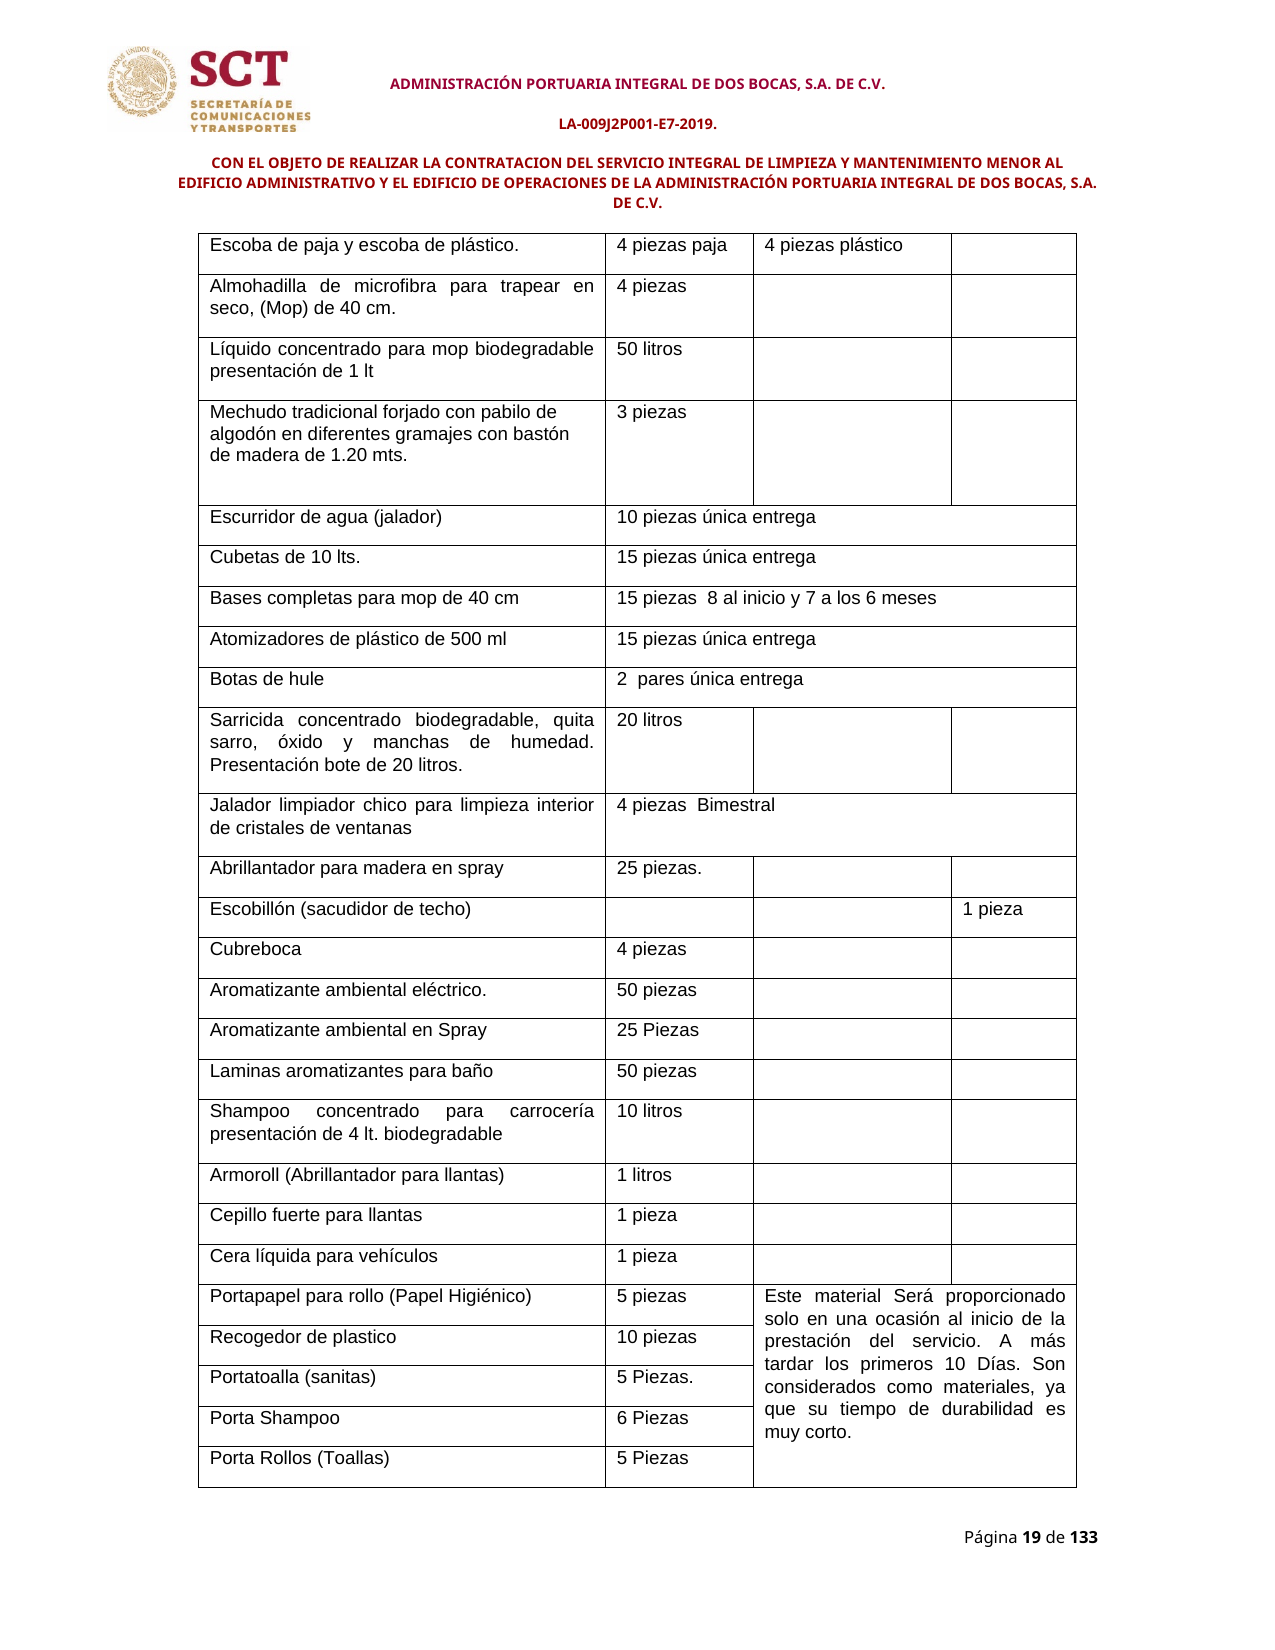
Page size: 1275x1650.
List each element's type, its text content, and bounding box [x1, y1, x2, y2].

table_cell [952, 338, 1076, 400]
table_cell [754, 275, 951, 337]
table_cell Botas de hule [199, 668, 605, 707]
table_cell [952, 708, 1076, 793]
table_cell 25 piezas. [606, 857, 753, 897]
table_cell [606, 898, 753, 937]
table_cell 10 piezas [606, 1326, 753, 1365]
table_cell Atomizadores de plástico de 500 ml [199, 627, 605, 667]
table_cell Cera líquida para vehículos [199, 1245, 605, 1284]
table_cell Cubetas de 10 lts. [199, 546, 605, 586]
table_cell [952, 401, 1076, 505]
table_cell Mechudo tradicional forjado con pabilo de algodón en diferentes gramajes con bastón de madera de 1.20 mts. [199, 401, 605, 505]
table_cell [754, 1204, 951, 1243]
table_cell Sarricida concentrado biodegradable, quita sarro, óxido y manchas de humedad. Presentación bote de 20 litros. [199, 708, 605, 793]
table_cell [952, 1100, 1076, 1162]
table_cell Almohadilla de microfibra para trapear en seco, (Mop) de 40 cm. [199, 275, 605, 337]
table_cell Bases completas para mop de 40 cm [199, 587, 605, 626]
table_cell [952, 1060, 1076, 1099]
table_cell [754, 1245, 951, 1284]
table_cell [952, 979, 1076, 1018]
table_cell Cepillo fuerte para llantas [199, 1204, 605, 1243]
table_cell 4 piezas plástico [754, 234, 951, 273]
table_cell [952, 275, 1076, 337]
table_cell Cubreboca [199, 938, 605, 978]
table_cell 4 piezas paja [606, 234, 753, 273]
table_cell [952, 1019, 1076, 1059]
table_cell Aromatizante ambiental eléctrico. [199, 979, 605, 1018]
table_cell 25 Piezas [606, 1019, 753, 1059]
table_cell [952, 1204, 1076, 1243]
table_cell Escobillón (sacudidor de techo) [199, 898, 605, 937]
table_cell 4 piezas [606, 938, 753, 978]
table_cell 50 litros [606, 338, 753, 400]
table_cell Líquido concentrado para mop biodegradable presentación de 1 lt [199, 338, 605, 400]
table_cell Escurridor de agua (jalador) [199, 506, 605, 545]
table_cell 6 Piezas [606, 1407, 753, 1446]
table_cell Este material Será proporcionado solo en una ocasión al inicio de la prestación del servicio. A más tardar los primeros 10 Días. Son considerados como materiales, ya que su tiempo de durabilidad es muy corto. [754, 1285, 1076, 1487]
table_cell 1 pieza [952, 898, 1076, 937]
table_cell Escoba de paja y escoba de plástico. [199, 234, 605, 273]
table_cell [952, 234, 1076, 273]
table_cell [952, 938, 1076, 978]
table_cell Laminas aromatizantes para baño [199, 1060, 605, 1099]
table_cell 3 piezas [606, 401, 753, 505]
table_cell [754, 1164, 951, 1203]
table_cell [754, 938, 951, 978]
table_cell [754, 401, 951, 505]
table_cell Jalador limpiador chico para limpieza interior de cristales de ventanas [199, 794, 605, 856]
table_cell 5 Piezas [606, 1447, 753, 1487]
table_cell 15 piezas única entrega [606, 546, 1076, 586]
table_cell 1 pieza [606, 1204, 753, 1243]
table_cell Abrillantador para madera en spray [199, 857, 605, 897]
table_cell [952, 1164, 1076, 1203]
table_cell 5 piezas [606, 1285, 753, 1324]
table_cell [754, 338, 951, 400]
table_cell 1 pieza [606, 1245, 753, 1284]
table_cell Porta Shampoo [199, 1407, 605, 1446]
table_cell 50 piezas [606, 1060, 753, 1099]
table_cell [754, 1100, 951, 1162]
table_cell [754, 708, 951, 793]
table_cell Aromatizante ambiental en Spray [199, 1019, 605, 1059]
table_cell Porta Rollos (Toallas) [199, 1447, 605, 1487]
table_cell 5 Piezas. [606, 1366, 753, 1406]
table_cell 4 piezas [606, 275, 753, 337]
table_cell [952, 857, 1076, 897]
table_cell 10 litros [606, 1100, 753, 1162]
table_cell [754, 1019, 951, 1059]
table_cell 20 litros [606, 708, 753, 793]
table_cell [754, 898, 951, 937]
table_cell [952, 1245, 1076, 1284]
table_cell Portatoalla (sanitas) [199, 1366, 605, 1406]
table_cell Armoroll (Abrillantador para llantas) [199, 1164, 605, 1203]
table_cell 15 piezas 8 al inicio y 7 a los 6 meses [606, 587, 1076, 626]
table_cell Portapapel para rollo (Papel Higiénico) [199, 1285, 605, 1324]
table_cell [754, 857, 951, 897]
table_cell 15 piezas única entrega [606, 627, 1076, 667]
table_cell Shampoo concentrado para carrocería presentación de 4 lt. biodegradable [199, 1100, 605, 1162]
table_cell 2 pares única entrega [606, 668, 1076, 707]
table_cell 4 piezas Bimestral [606, 794, 1076, 856]
table_cell Recogedor de plastico [199, 1326, 605, 1365]
table_cell 1 litros [606, 1164, 753, 1203]
picture [107, 46, 311, 132]
table_cell 10 piezas única entrega [606, 506, 1076, 545]
table_cell [754, 1060, 951, 1099]
table_cell 50 piezas [606, 979, 753, 1018]
table_cell [754, 979, 951, 1018]
